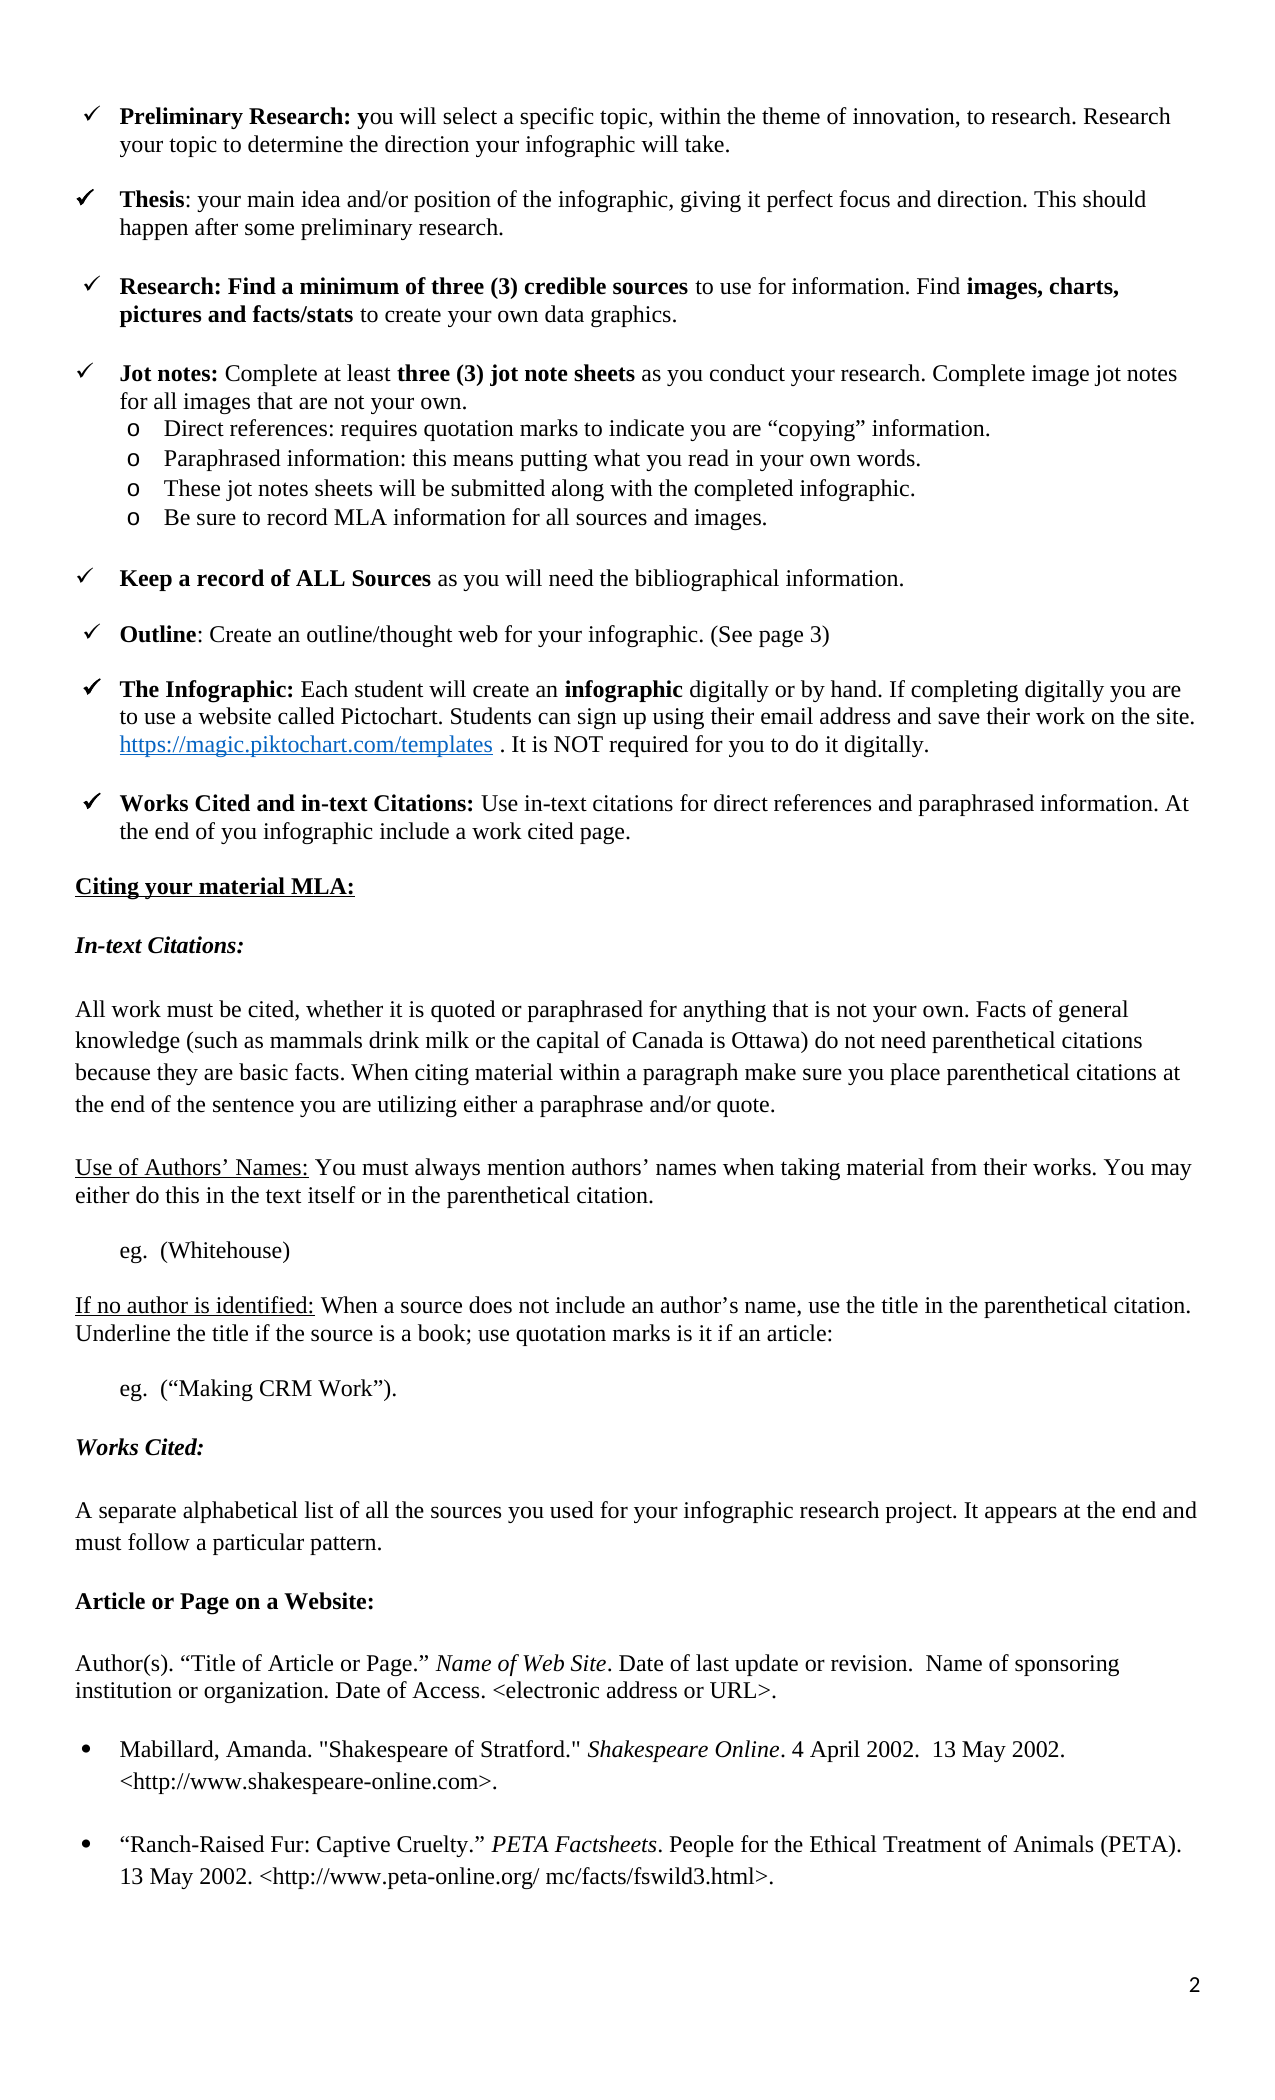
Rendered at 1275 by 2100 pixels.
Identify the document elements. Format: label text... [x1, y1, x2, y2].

text All work must be cited, whether it is quoted or paraphrased for anything that is not your own. Facts of general knowledge (such as mammals drink milk or the capital of Canada is Ottawa) do not need parenthetical citations because they are basic facts. When citing material within a paragraph make sure you place parenthetical citations at the end of the sentence you are utilizing either a paraphrase and/or quote. [75, 995, 1200, 1117]
text eg. (Whitehouse) [119, 1236, 1200, 1263]
list “Ranch-Raised Fur: Captive Cruelty.” PETA Factsheets. People for the Ethical Treatment of Animals (PETA). 13 May 2002. <http://www.peta-online.org/ mc/facts/fswild3.html>. [82, 1831, 1200, 1890]
subtitle Article or Page on a Website: [75, 1587, 1200, 1615]
list Works Cited and in-text Citations: Use in-text citations for direct references and paraphrased information. At the end of you infographic include a work cited page. [82, 789, 1200, 844]
list Direct references: requires quotation marks to indicate you are “copying” information. [126, 414, 1200, 444]
list Paraphrased information: this means putting what you read in your own words. [126, 444, 1200, 473]
text If no author is identified: When a source does not include an author’s name, use the title in the parenthetical citation. Underline the title if the source is a book; use quotation marks is it if an article: [75, 1291, 1200, 1346]
text Citing your material MLA: [75, 872, 1200, 900]
list Preliminary Research: you will select a specific topic, within the theme of innovation, to research. Research your topic to determine the direction your infographic will take. [82, 103, 1200, 158]
list Thesis: your main idea and/or position of the infographic, giving it perfect focus and direction. This should happen after some preliminary research. [75, 185, 1200, 241]
text Use of Authors’ Names: You must always mention authors’ names when taking material from their works. You may either do this in the text itself or in the parenthetical citation. [75, 1153, 1200, 1208]
list The Infographic: Each student will create an infographic digitally or by hand. If completing digitally you are to use a website called Pictochart. Students can sign up using their email address and save their work on the site. https://magic.piktochart.com/templates . It is NOT required for you to do it digitally. [82, 675, 1200, 758]
list Be sure to record MLA information for all sources and images. [126, 503, 1200, 533]
list These jot notes sheets will be submitted along with the completed infographic. [126, 473, 1200, 503]
text Author(s). “Title of Article or Page.” Name of Web Site. Date of last update or revision. Name of sponsoring institution or organization. Date of Access. <electronic address or URL>. [75, 1649, 1200, 1704]
list Mabillard, Amanda. "Shakespeare of Stratford." Shakespeare Online. 4 April 2002. 13 May 2002. <http://www.shakespeare-online.com>. [82, 1736, 1200, 1795]
text In-text Citations: [75, 931, 1200, 959]
text A separate alphabetical list of all the sources you used for your infographic research project. It appears at the end and must follow a particular pattern. [75, 1496, 1200, 1556]
list Jot notes: Complete at least three (3) jot note sheets as you conduct your research. Complete image jot notes for all images that are not your own. [75, 359, 1200, 414]
list Research: Find a minimum of three (3) credible sources to use for information. Find images, charts, pictures and facts/stats to create your own data graphics. [82, 272, 1200, 327]
list Keep a record of ALL Sources as you will need the bibliographical information. [75, 564, 1200, 592]
text eg. (“Making CRM Work”). [119, 1374, 1200, 1401]
list Outline: Create an outline/thought web for your infographic. (See page 3) [82, 619, 1200, 647]
text Works Cited: [75, 1433, 1200, 1461]
